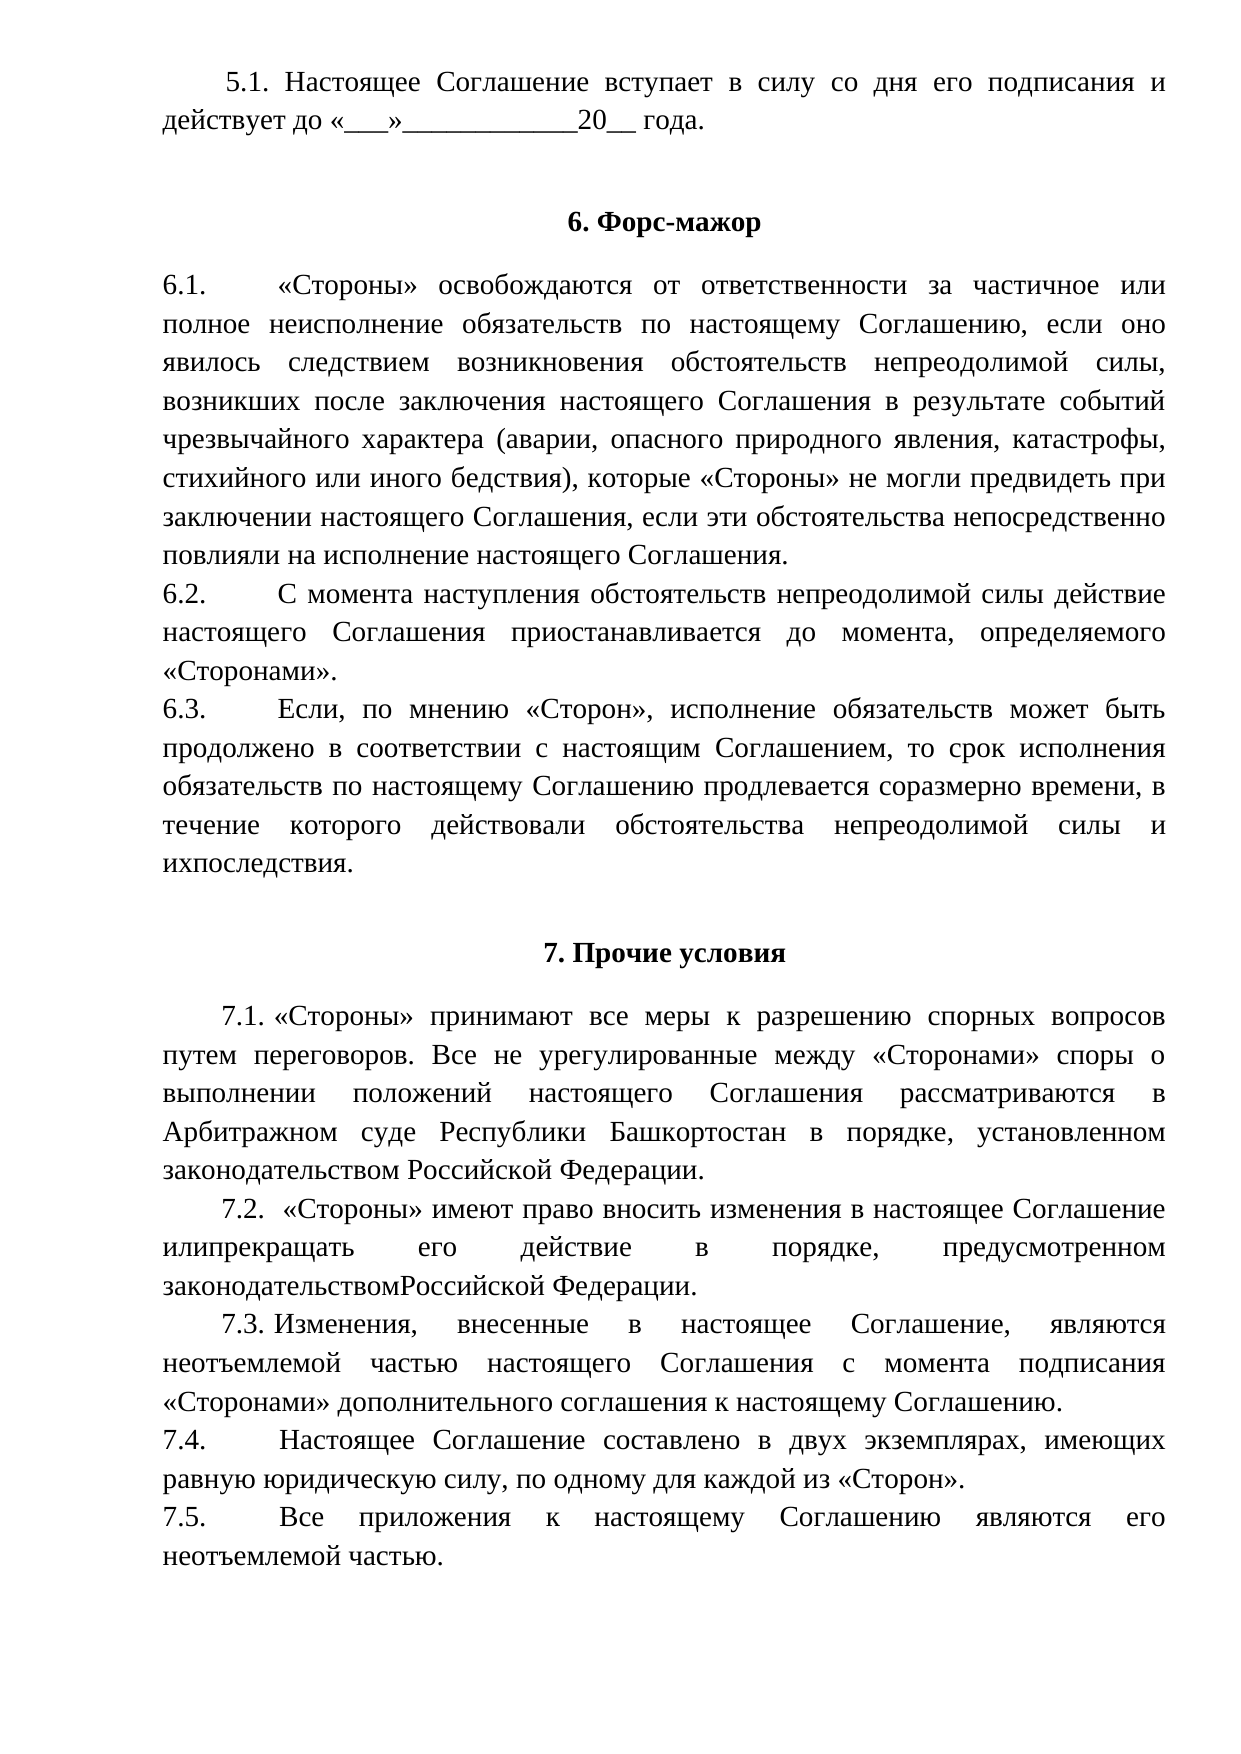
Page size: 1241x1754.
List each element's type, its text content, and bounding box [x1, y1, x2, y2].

text 5.1. Настоящее Соглашение вступает в силу со дня его подписания и действует до «___»____________20__ года. [162, 64, 1167, 136]
list С момента наступления обстоятельств непреодолимой силы действие настоящего Соглашения приостанавливается до момента, определяемого «Сторонами». [162, 576, 1167, 686]
list «Стороны» принимают все меры к разрешению спорных вопросов путем переговоров. Все не урегулированные между «Сторонами» споры о выполнении положений настоящего Соглашения рассматриваются в Арбитражном суде Республики Башкортостан в порядке, установленном законодательством Российской Федерации. [162, 998, 1167, 1186]
list Все приложения к настоящему Соглашению являются его неотъемлемой частью. [162, 1499, 1167, 1571]
list Если, по мнению «Сторон», исполнение обязательств может быть продолжено в соответствии с настоящим Соглашением, то срок исполнения обязательств по настоящему Соглашению продлевается соразмерно времени, в течение которого действовали обстоятельства непреодолимой силы и ихпоследствия. [162, 691, 1167, 879]
list «Стороны» освобождаются от ответственности за частичное или полное неисполнение обязательств по настоящему Соглашению, если оно явилось следствием возникновения обстоятельств непреодолимой силы, возникших после заключения настоящего Соглашения в результате событий чрезвычайного характера (аварии, опасного природного явления, катастрофы, стихийного или иного бедствия), которые «Стороны» не могли предвидеть при заключении настоящего Соглашения, если эти обстоятельства непосредственно повлияли на исполнение настоящего Соглашения. [162, 267, 1167, 571]
text 7. Прочие условия [162, 935, 1167, 968]
list Изменения, внесенные в настоящее Соглашение, являются неотъемлемой частью настоящего Соглашения с момента подписания «Сторонами» дополнительного соглашения к настоящему Соглашению. [162, 1307, 1167, 1417]
list «Стороны» имеют право вносить изменения в настоящее Соглашение илипрекращать его действие в порядке, предусмотренном законодательствомРоссийской Федерации. [162, 1191, 1167, 1302]
list Настоящее Соглашение составлено в двух экземплярах, имеющих равную юридическую силу, по одному для каждой из «Сторон». [162, 1422, 1167, 1494]
text 6. Форс-мажор [162, 204, 1167, 237]
